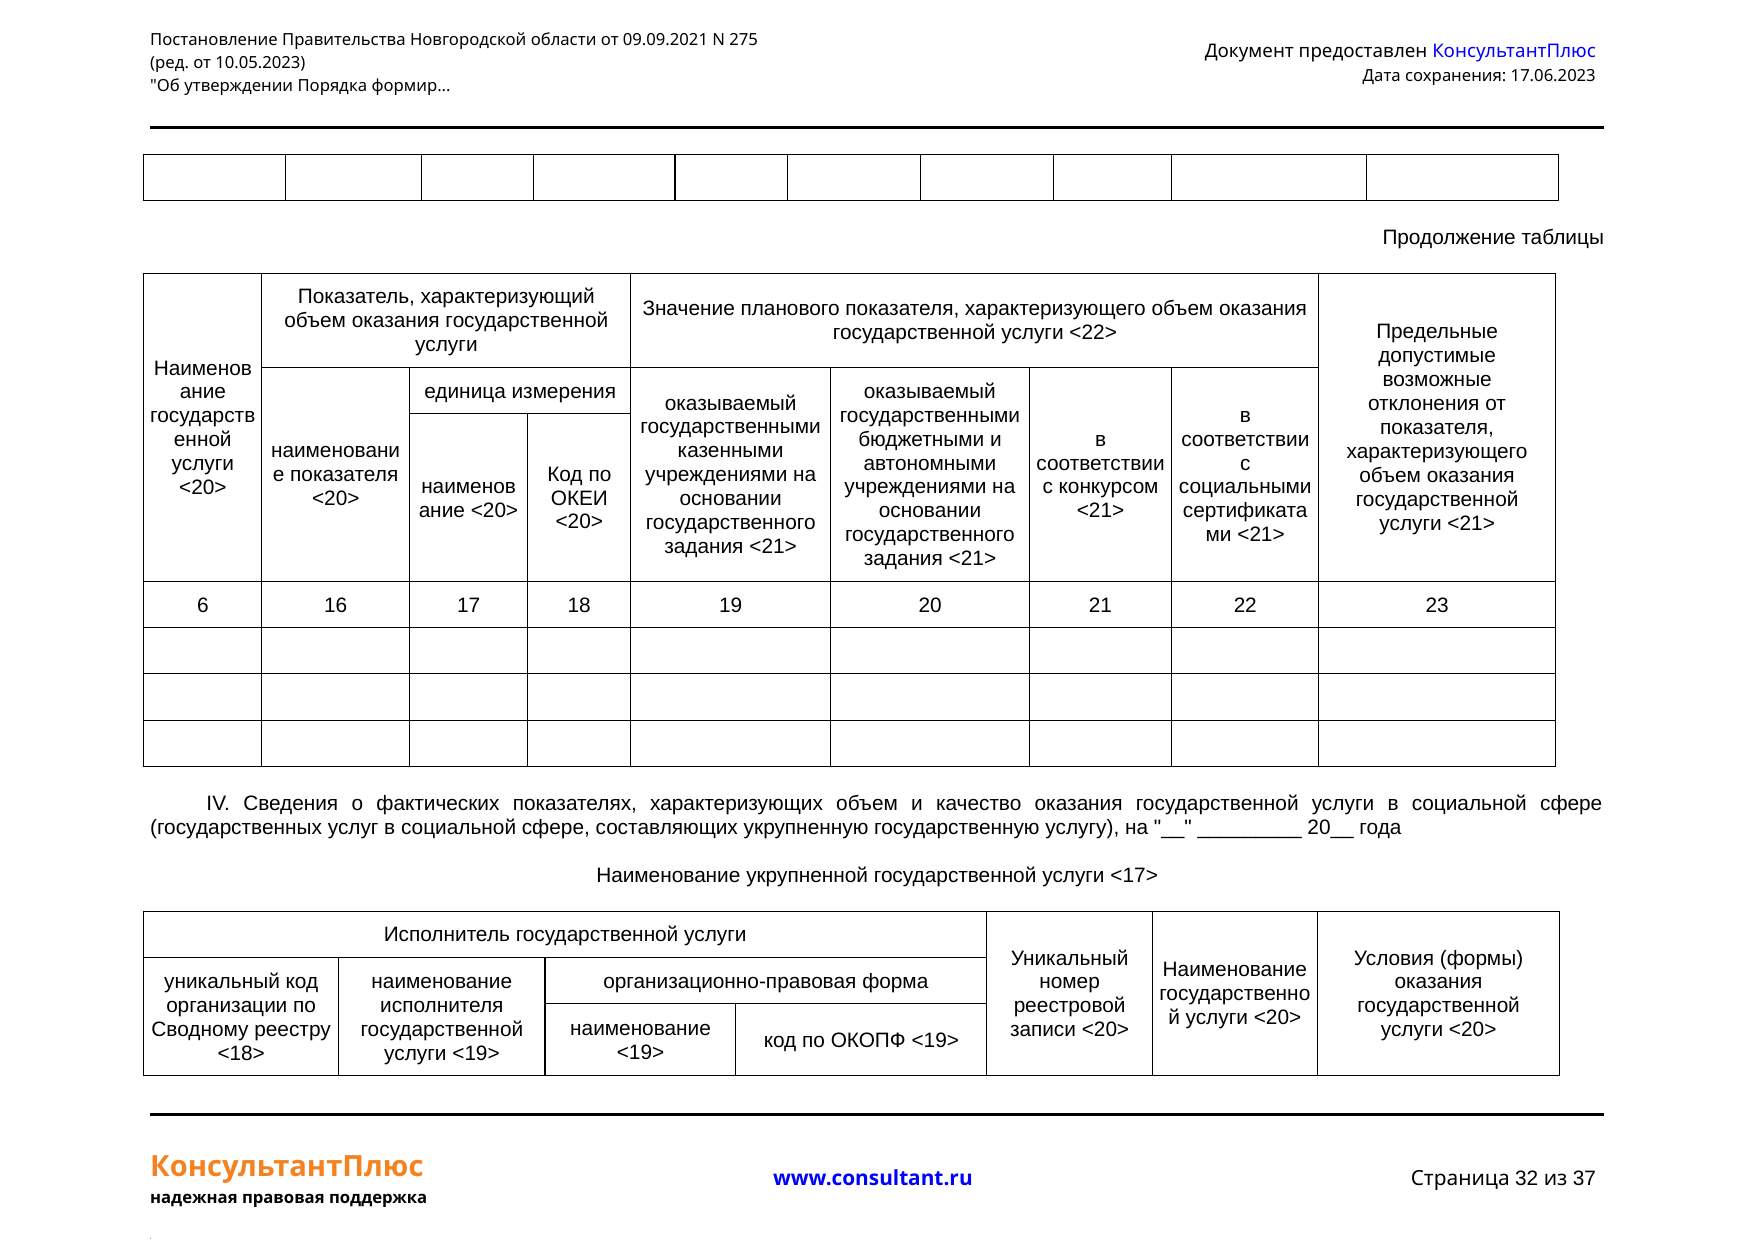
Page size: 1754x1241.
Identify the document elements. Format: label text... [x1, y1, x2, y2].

table_cell [528, 628, 630, 673]
table_cell оказываемый государственными бюджетными и автономными учреждениями на основании государственного задания <21> [831, 368, 1029, 581]
text Продолжение таблицы [150, 225, 1604, 249]
table_cell [631, 674, 830, 719]
table_cell [528, 721, 630, 766]
table_cell [831, 674, 1029, 719]
table_cell [144, 721, 261, 766]
table_cell 16 [262, 582, 409, 627]
table_cell [144, 674, 261, 719]
table_cell организационно-правовая форма [546, 958, 986, 1003]
table_cell [1172, 628, 1318, 673]
table_cell [1172, 721, 1318, 766]
table_cell [286, 155, 421, 200]
table_cell [410, 628, 527, 673]
table_header Наименование государственной услуги <20> [1153, 912, 1317, 1075]
table_cell 23 [1319, 582, 1555, 627]
table_cell [1319, 721, 1555, 766]
table_cell наименование <20> [410, 414, 527, 581]
table_cell 20 [831, 582, 1029, 627]
table_cell [144, 628, 261, 673]
table_cell [528, 674, 630, 719]
table_cell [1319, 674, 1555, 719]
table_cell [534, 155, 674, 200]
table_cell наименование исполнителя государственной услуги <19> [339, 958, 544, 1075]
table_cell [631, 721, 830, 766]
table_header Значение планового показателя, характеризующего объем оказания государственной услуги <22> [631, 274, 1318, 367]
table_cell [1172, 155, 1366, 200]
table_cell [831, 628, 1029, 673]
table_cell [631, 628, 830, 673]
table_header Условия (формы) оказания государственной услуги <20> [1318, 912, 1559, 1075]
table_header Уникальный номер реестровой записи <20> [987, 912, 1152, 1075]
table_cell 19 [631, 582, 830, 627]
table_cell [410, 674, 527, 719]
table_cell [422, 155, 533, 200]
table_cell [1319, 628, 1555, 673]
table_cell в соответствии с конкурсом <21> [1030, 368, 1171, 581]
table_header Наименование государственной услуги <20> [144, 274, 261, 581]
table_cell 18 [528, 582, 630, 627]
table_cell [1030, 628, 1171, 673]
table_cell [262, 674, 409, 719]
table_cell [262, 721, 409, 766]
table_cell [144, 155, 285, 200]
table_cell уникальный код организации по Сводному реестру <18> [144, 958, 338, 1075]
table_cell [262, 628, 409, 673]
table_cell [1367, 155, 1558, 200]
table_cell наименование показателя <20> [262, 368, 409, 581]
table_cell [788, 155, 920, 200]
table_cell наименование <19> [546, 1004, 735, 1075]
table_cell [831, 721, 1029, 766]
table_cell единица измерения [410, 368, 630, 413]
table_header Показатель, характеризующий объем оказания государственной услуги [262, 274, 630, 367]
table_cell код по ОКОПФ <19> [736, 1004, 986, 1075]
table_cell [921, 155, 1053, 200]
table_cell в соответствии с социальными сертификатами <21> [1172, 368, 1318, 581]
table_cell [1172, 674, 1318, 719]
text Наименование укрупненной государственной услуги <17> [150, 863, 1604, 887]
table_cell [1030, 721, 1171, 766]
table_cell [1030, 674, 1171, 719]
table_cell [676, 155, 787, 200]
table_cell [410, 721, 527, 766]
text IV. Сведения о фактических показателях, характеризующих объем и качество оказания государственной услуги в социальной сфере (государственных услуг в социальной сфере, составляющих укрупненную государственную услугу), на "__" _________ 20__ года [150, 791, 1604, 839]
table_header Исполнитель государственной услуги [144, 912, 986, 957]
table_cell 21 [1030, 582, 1171, 627]
table_cell 17 [410, 582, 527, 627]
table_cell 22 [1172, 582, 1318, 627]
table_cell оказываемый государственными казенными учреждениями на основании государственного задания <21> [631, 368, 830, 581]
table_cell Код по ОКЕИ <20> [528, 414, 630, 581]
table_header Предельные допустимые возможные отклонения от показателя, характеризующего объем оказания государственной услуги <21> [1319, 274, 1555, 581]
table_cell 6 [144, 582, 261, 627]
table_cell [1054, 155, 1171, 200]
